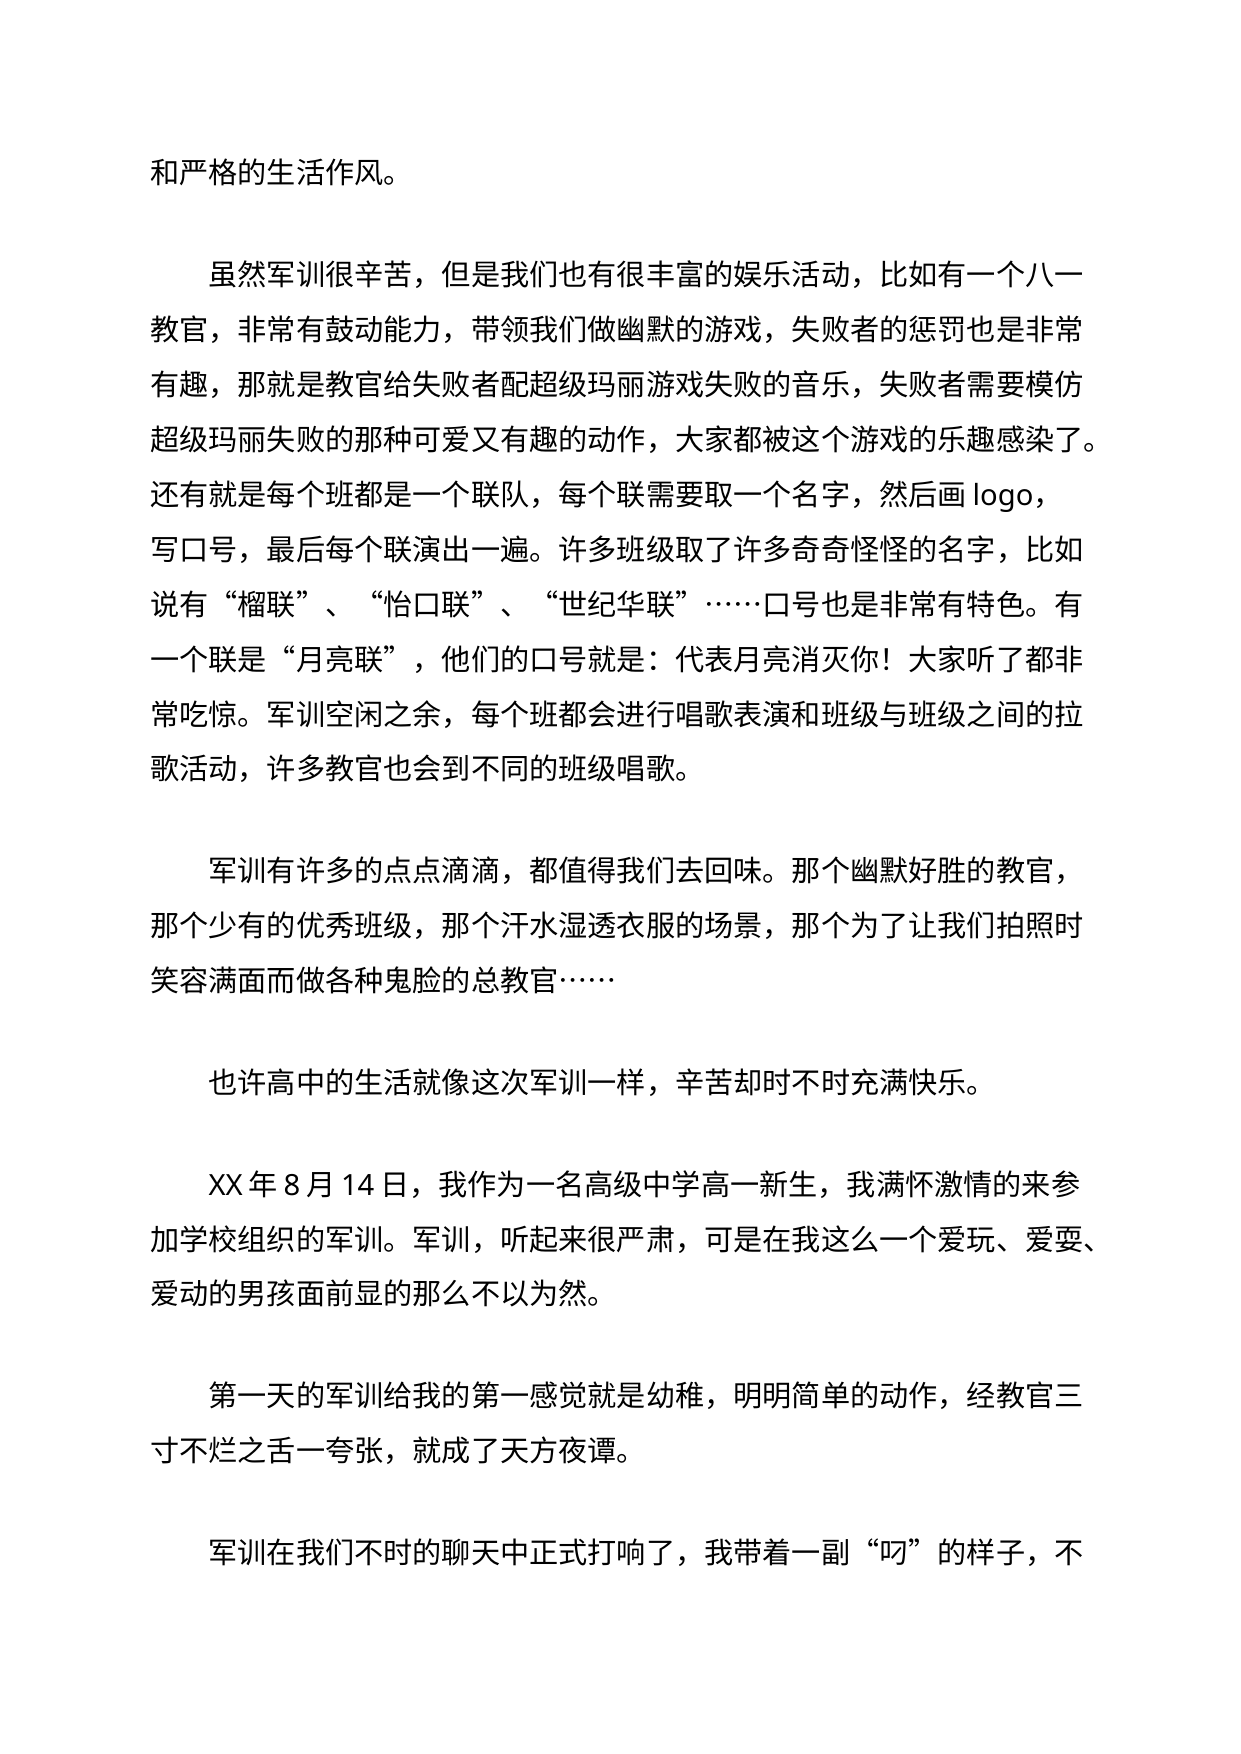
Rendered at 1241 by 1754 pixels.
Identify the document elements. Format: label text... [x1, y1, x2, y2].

text 虽然军训很辛苦，但是我们也有很丰富的娱乐活动，比如有一个八一教官，非常有鼓动能力，带领我们做幽默的游戏，失败者的惩罚也是非常有趣，那就是教官给失败者配超级玛丽游戏失败的音乐，失败者需要模仿超级玛丽失败的那种可爱又有趣的动作，大家都被这个游戏的乐趣感染了。还有就是每个班都是一个联队，每个联需要取一个名字，然后画logo，写口号，最后每个联演出一遍。许多班级取了许多奇奇怪怪的名字，比如说有“榴联”、“怡口联”、“世纪华联”……口号也是非常有特色。有一个联是“月亮联”，他们的口号就是：代表月亮消灭你！大家听了都非常吃惊。军训空闲之余，每个班都会进行唱歌表演和班级与班级之间的拉歌活动，许多教官也会到不同的班级唱歌。 [150, 252, 1090, 788]
text 也许高中的生活就像这次军训一样，辛苦却时不时充满快乐。 [150, 1059, 1090, 1102]
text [150, 1529, 1090, 1572]
text 第一天的军训给我的第一感觉就是幼稚，明明简单的动作，经教官三寸不烂之舌一夸张，就成了天方夜谭。 [150, 1373, 1090, 1470]
text 军训有许多的点点滴滴，都值得我们去回味。那个幽默好胜的教官，那个少有的优秀班级，那个汗水湿透衣服的场景，那个为了让我们拍照时笑容满面而做各种鬼脸的总教官…… [150, 848, 1090, 1000]
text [150, 150, 1090, 192]
text XX年8月14日，我作为一名高级中学高一新生，我满怀激情的来参加学校组织的军训。军训，听起来很严肃，可是在我这么一个爱玩、爱耍、爱动的男孩面前显的那么不以为然。 [150, 1161, 1090, 1313]
